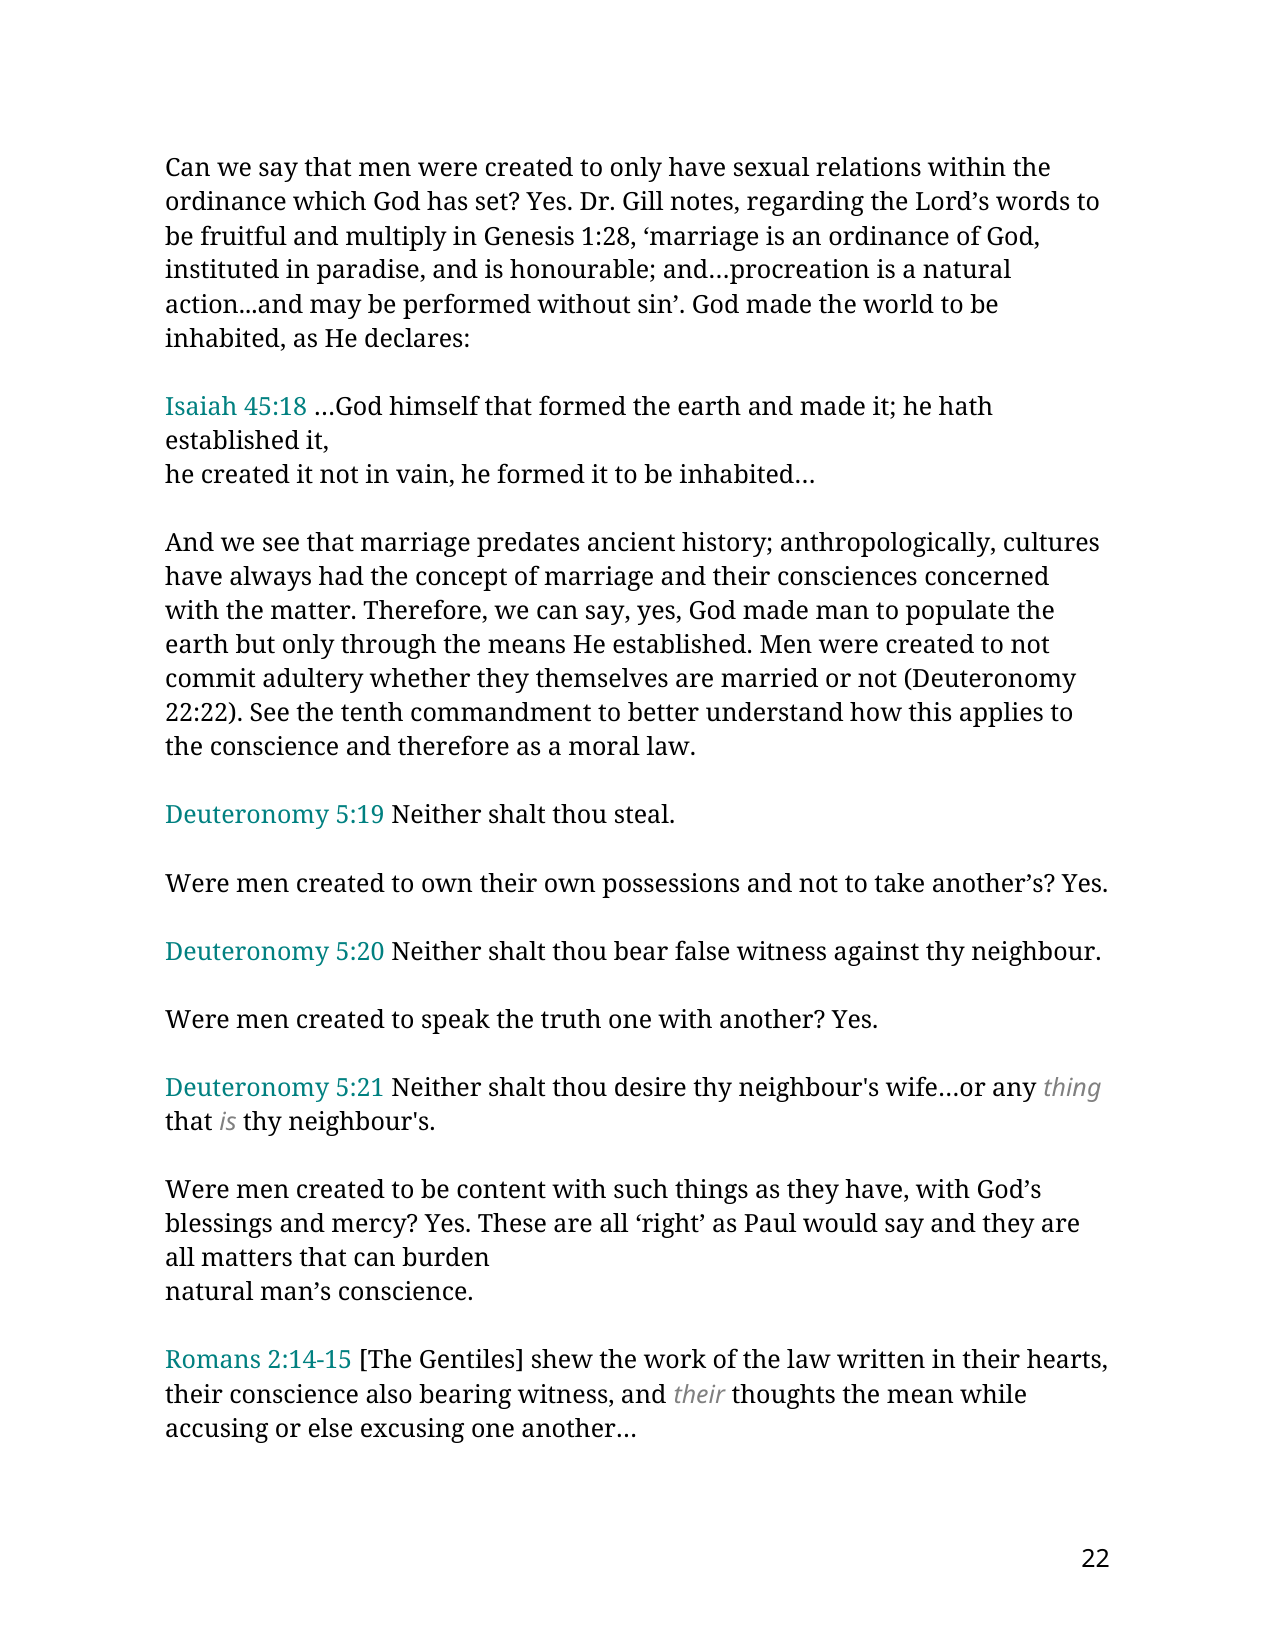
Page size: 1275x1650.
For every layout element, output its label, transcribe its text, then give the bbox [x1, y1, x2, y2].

text Were men created to own their own possessions and not to take another’s? Yes. [165, 865, 1110, 899]
text Isaiah 45:18 …God himself that formed the earth and made it; he hath established it, [165, 388, 1110, 457]
text Deuteronomy 5:20 Neither shalt thou bear false witness against thy neighbour. [165, 933, 1110, 967]
text Were men created to be content with such things as they have, with God’s blessings and mercy? Yes. These are all ‘right’ as Paul would say and they are all matters that can burden [165, 1172, 1110, 1274]
text Can we say that men were created to only have sexual relations within the ordinance which God has set? Yes. Dr. Gill notes, regarding the Lord’s words to be fruitful and multiply in Genesis 1:28, ‘marriage is an ordinance of God, instituted in paradise, and is honourable; and…procreation is a natural action...and may be performed without sin’. God made the world to be inhabited, as He declares: [165, 150, 1110, 354]
text he created it not in vain, he formed it to be inhabited… [165, 457, 1110, 491]
text natural man’s conscience. [165, 1274, 1110, 1308]
text Deuteronomy 5:19 Neither shalt thou steal. [165, 797, 1110, 831]
text Were men created to speak the truth one with another? Yes. [165, 1002, 1110, 1036]
text Deuteronomy 5:21 Neither shalt thou desire thy neighbour's wife…or any thing that is thy neighbour's. [165, 1070, 1110, 1138]
text And we see that marriage predates ancient history; anthropologically, cultures have always had the concept of marriage and their consciences concerned with the matter. Therefore, we can say, yes, God made man to populate the earth but only through the means He established. Men were created to not commit adultery whether they themselves are married or not (Deuteronomy 22:22). See the tenth commandment to better understand how this applies to the conscience and therefore as a moral law. [165, 525, 1110, 763]
text Romans 2:14-15 [The Gentiles] shew the work of the law written in their hearts, their conscience also bearing witness, and their thoughts the mean while accusing or else excusing one another… [165, 1342, 1110, 1444]
